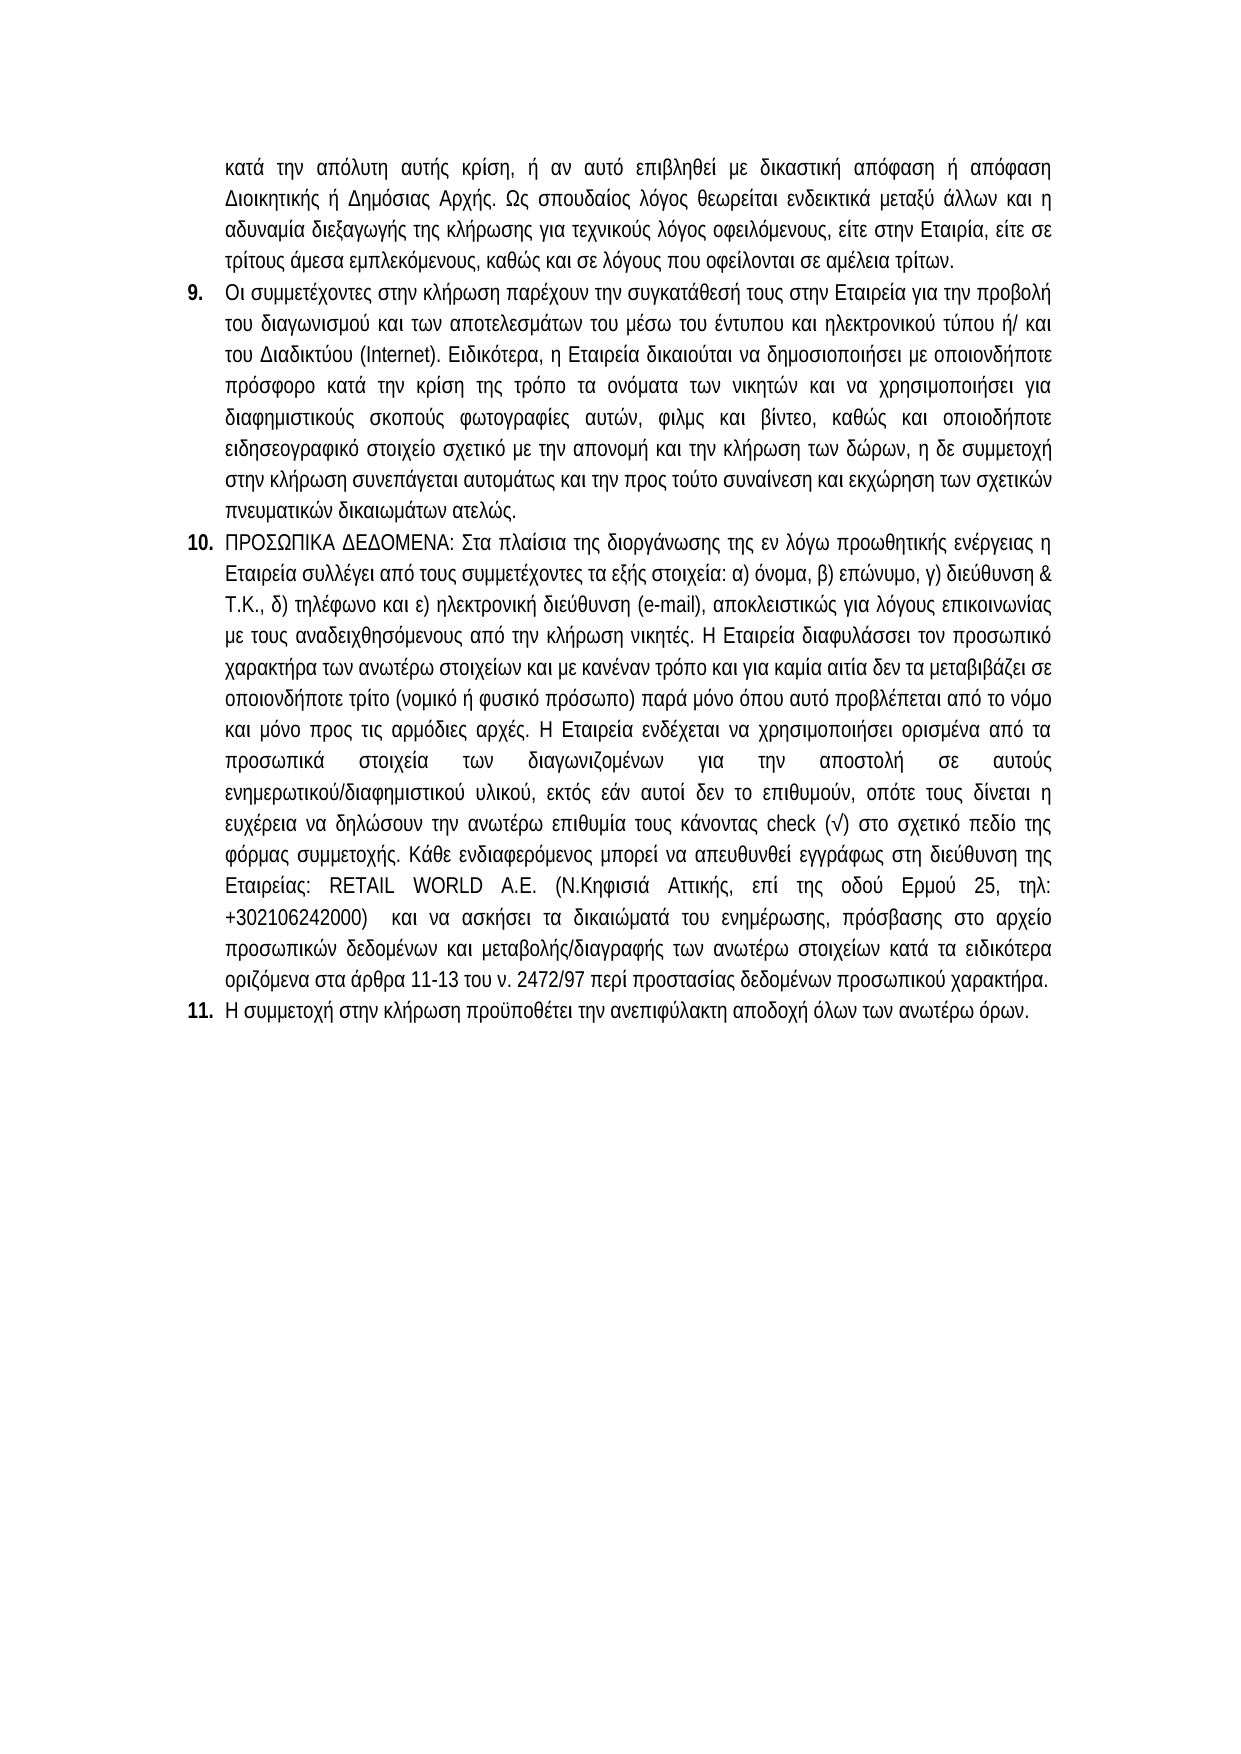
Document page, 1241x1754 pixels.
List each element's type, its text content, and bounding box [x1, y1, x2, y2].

list Οι συμμετέχοντες στην κλήρωση παρέχουν την συγκατάθεσή τους στην Εταιρεία για την προβολή του διαγωνισμού και των αποτελεσμάτων του μέσω του έντυπου και ηλεκτρονικού τύπου ή/ και του Διαδικτύου (Internet). Ειδικότερα, η Εταιρεία δικαιούται να δημοσιοποιήσει με οποιονδήποτε πρόσφορο κατά την κρίση της τρόπο τα ονόματα των νικητών και να χρησιμοποιήσει για διαφημιστικούς σκοπούς φωτογραφίες αυτών, φιλμς και βίντεο, καθώς και οποιοδήποτε ειδησεογραφικό στοιχείο σχετικό με την απονομή και την κλήρωση των δώρων, η δε συμμετοχή στην κλήρωση συνεπάγεται αυτομάτως και την προς τούτο συναίνεση και εκχώρηση των σχετικών πνευματικών δικαιωμάτων ατελώς. [187, 275, 1053, 525]
list Η συμμετοχή στην κλήρωση προϋποθέτει την ανεπιφύλακτη αποδοχή όλων των ανωτέρω όρων. [187, 994, 1053, 1025]
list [187, 150, 1053, 275]
list ΠΡΟΣΩΠΙΚΑ ΔΕΔΟΜΕΝΑ: Στα πλαίσια της διοργάνωσης της εν λόγω προωθητικής ενέργειας η Εταιρεία συλλέγει από τους συμμετέχοντες τα εξής στοιχεία: α) όνομα, β) επώνυμο, γ) διεύθυνση & Τ.Κ., δ) τηλέφωνο και ε) ηλεκτρονική διεύθυνση (e-mail), αποκλειστικώς για λόγους επικοινωνίας με τους αναδειχθησόμενους από την κλήρωση νικητές. Η Εταιρεία διαφυλάσσει τον προσωπικό χαρακτήρα των ανωτέρω στοιχείων και με κανέναν τρόπο και για καμία αιτία δεν τα μεταβιβάζει σε οποιονδήποτε τρίτο (νομικό ή φυσικό πρόσωπο) παρά μόνο όπου αυτό προβλέπεται από το νόμο και μόνο προς τις αρμόδιες αρχές. Η Εταιρεία ενδέχεται να χρησιμοποιήσει ορισμένα από τα προσωπικά στοιχεία των διαγωνιζομένων για την αποστολή σε αυτούς ενημερωτικού/διαφημιστικού υλικού, εκτός εάν αυτοί δεν το επιθυμούν, οπότε τους δίνεται η ευχέρεια να δηλώσουν την ανωτέρω επιθυμία τους κάνοντας check (√) στο σχετικό πεδίο της φόρμας συμμετοχής. Κάθε ενδιαφερόμενος μπορεί να απευθυνθεί εγγράφως στη διεύθυνση της Εταιρείας: RETAIL WORLD Α.Ε. (Ν.Κηφισιά Αττικής, επί της οδού Ερμού 25, τηλ: +302106242000) και να ασκήσει τα δικαιώματά του ενημέρωσης, πρόσβασης στο αρχείο προσωπικών δεδομένων και μεταβολής/διαγραφής των ανωτέρω στοιχείων κατά τα ειδικότερα οριζόμενα στα άρθρα 11-13 του ν. 2472/97 περί προστασίας δεδομένων προσωπικού χαρακτήρα. [187, 525, 1053, 994]
